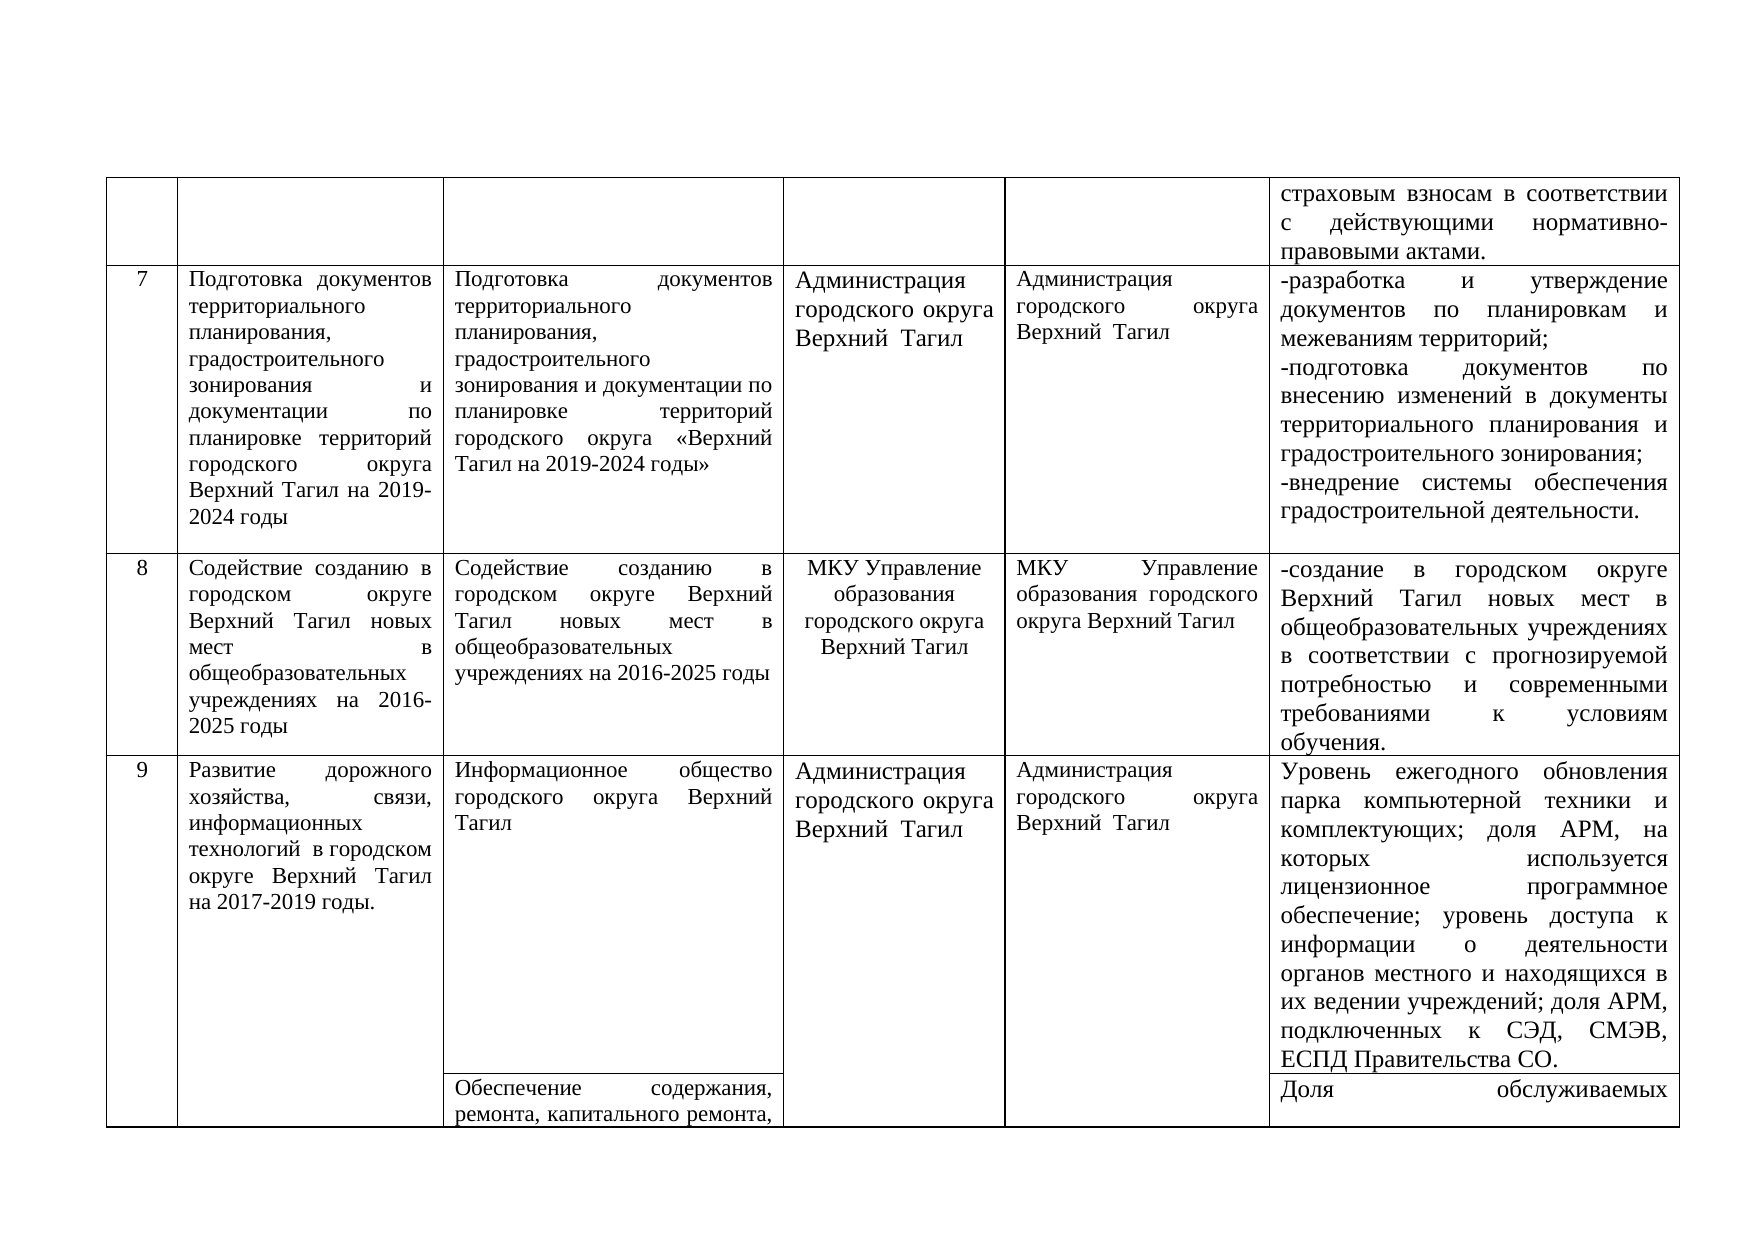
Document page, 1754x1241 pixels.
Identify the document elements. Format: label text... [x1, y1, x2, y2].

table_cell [1270, 178, 1679, 264]
table_cell Развитие дорожного хозяйства, связи, информационных технологий в городском округе Верхний Тагил на 2017-2019 годы. [178, 756, 443, 1126]
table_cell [784, 178, 1004, 264]
table_cell Администрация городского округа Верхний Тагил [784, 756, 1004, 1126]
table_cell Администрация городского округа Верхний Тагил [784, 266, 1004, 553]
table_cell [444, 1074, 783, 1126]
table_cell 8 [107, 554, 177, 755]
table_cell -разработка и утверждение документов по планировкам и межеваниям территорий; -подготовка документов по внесению изменений в документы территориального планирования и градостроительного зонирования; -внедрение системы обеспечения градостроительной деятельности. [1270, 266, 1679, 553]
table_cell 7 [107, 266, 177, 553]
table_cell Подготовка документов территориального планирования, градостроительного зонирования и документации по планировке территорий городского округа Верхний Тагил на 2019-2024 годы [178, 266, 443, 553]
table_cell МКУ Управление образования городского округа Верхний Тагил [784, 554, 1004, 755]
table_cell Уровень ежегодного обновления парка компьютерной техники и комплектующих; доля АРМ, на которых используется лицензионное программное обеспечение; уровень доступа к информации о деятельности органов местного и находящихся в их ведении учреждений; доля АРМ, подключенных к СЭД, СМЭВ, ЕСПД Правительства СО. [1270, 756, 1679, 1073]
table_cell Администрация городского округа Верхний Тагил [1006, 266, 1269, 553]
table_cell Информационное общество городского округа Верхний Тагил [444, 756, 783, 1073]
table_cell Содействие созданию в городском округе Верхний Тагил новых мест в общеобразовательных учреждениях на 2016-2025 годы [178, 554, 443, 755]
table_cell Администрация городского округа Верхний Тагил [1006, 756, 1269, 1126]
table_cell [1006, 178, 1269, 264]
table_cell Содействие созданию в городском округе Верхний Тагил новых мест в общеобразовательных учреждениях на 2016-2025 годы [444, 554, 783, 755]
table_cell МКУ Управление образования городского округа Верхний Тагил [1006, 554, 1269, 755]
table_cell -создание в городском округе Верхний Тагил новых мест в общеобразовательных учреждениях в соответствии с прогнозируемой потребностью и современными требованиями к условиям обучения. [1270, 554, 1679, 755]
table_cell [1270, 1074, 1679, 1126]
table_cell 9 [107, 756, 177, 1126]
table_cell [444, 178, 783, 264]
table_cell Подготовка документов территориального планирования, градостроительного зонирования и документации по планировке территорий городского округа «Верхний Тагил на 2019-2024 годы» [444, 266, 783, 553]
